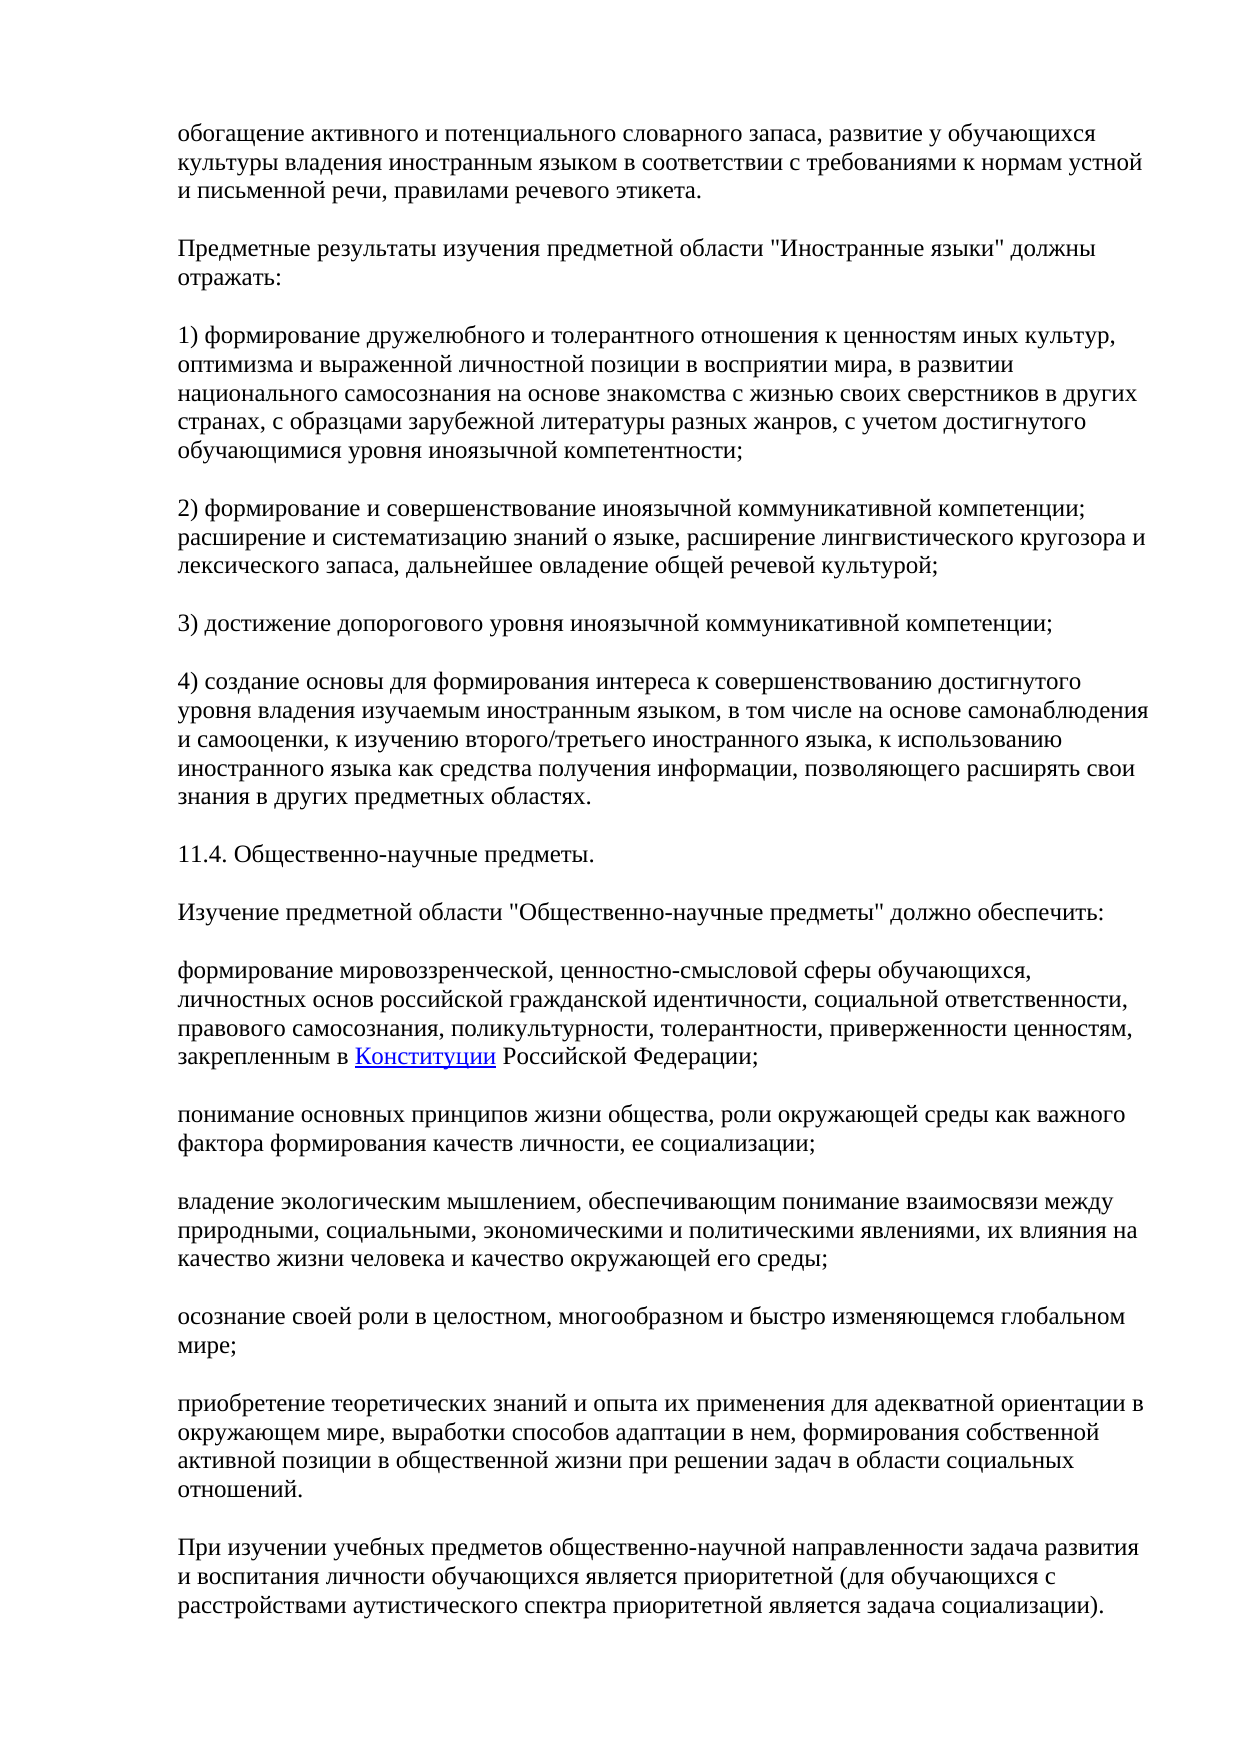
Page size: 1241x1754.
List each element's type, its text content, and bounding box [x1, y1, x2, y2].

text владение экологическим мышлением, обеспечивающим понимание взаимосвязи между природными, социальными, экономическими и политическими явлениями, их влияния на качество жизни человека и качество окружающей его среды; [177, 1186, 1152, 1272]
text 1) формирование дружелюбного и толерантного отношения к ценностям иных культур, оптимизма и выраженной личностной позиции в восприятии мира, в развитии национального самосознания на основе знакомства с жизнью своих сверстников в других странах, с образцами зарубежной литературы разных жанров, с учетом достигнутого обучающимися уровня иноязычной компетентности; [177, 320, 1152, 464]
text 2) формирование и совершенствование иноязычной коммуникативной компетенции; расширение и систематизацию знаний о языке, расширение лингвистического кругозора и лексического запаса, дальнейшее овладение общей речевой культурой; [177, 493, 1152, 579]
text Предметные результаты изучения предметной области "Иностранные языки" должны отражать: [177, 233, 1152, 291]
text обогащение активного и потенциального словарного запаса, развитие у обучающихся культуры владения иностранным языком в соответствии с требованиями к нормам устной и письменной речи, правилами речевого этикета. [177, 118, 1152, 204]
text 4) создание основы для формирования интереса к совершенствованию достигнутого уровня владения изучаемым иностранным языком, в том числе на основе самонаблюдения и самооценки, к изучению второго/третьего иностранного языка, к использованию иностранного языка как средства получения информации, позволяющего расширять свои знания в других предметных областях. [177, 666, 1152, 810]
text 3) достижение допорогового уровня иноязычной коммуникативной компетенции; [177, 608, 1152, 637]
text При изучении учебных предметов общественно-научной направленности задача развития и воспитания личности обучающихся является приоритетной (для обучающихся с расстройствами аутистического спектра приоритетной является задача социализации). [177, 1532, 1152, 1618]
text понимание основных принципов жизни общества, роли окружающей среды как важного фактора формирования качеств личности, ее социализации; [177, 1099, 1152, 1157]
text Изучение предметной области "Общественно-научные предметы" должно обеспечить: [177, 897, 1152, 926]
text приобретение теоретических знаний и опыта их применения для адекватной ориентации в окружающем мире, выработки способов адаптации в нем, формирования собственной активной позиции в общественной жизни при решении задач в области социальных отношений. [177, 1388, 1152, 1503]
text 11.4. Общественно-научные предметы. [177, 839, 1152, 868]
text осознание своей роли в целостном, многообразном и быстро изменяющемся глобальном мире; [177, 1301, 1152, 1359]
text формирование мировоззренческой, ценностно-смысловой сферы обучающихся, личностных основ российской гражданской идентичности, социальной ответственности, правового самосознания, поликультурности, толерантности, приверженности ценностям, закрепленным в Конституции Российской Федерации; [177, 955, 1152, 1070]
